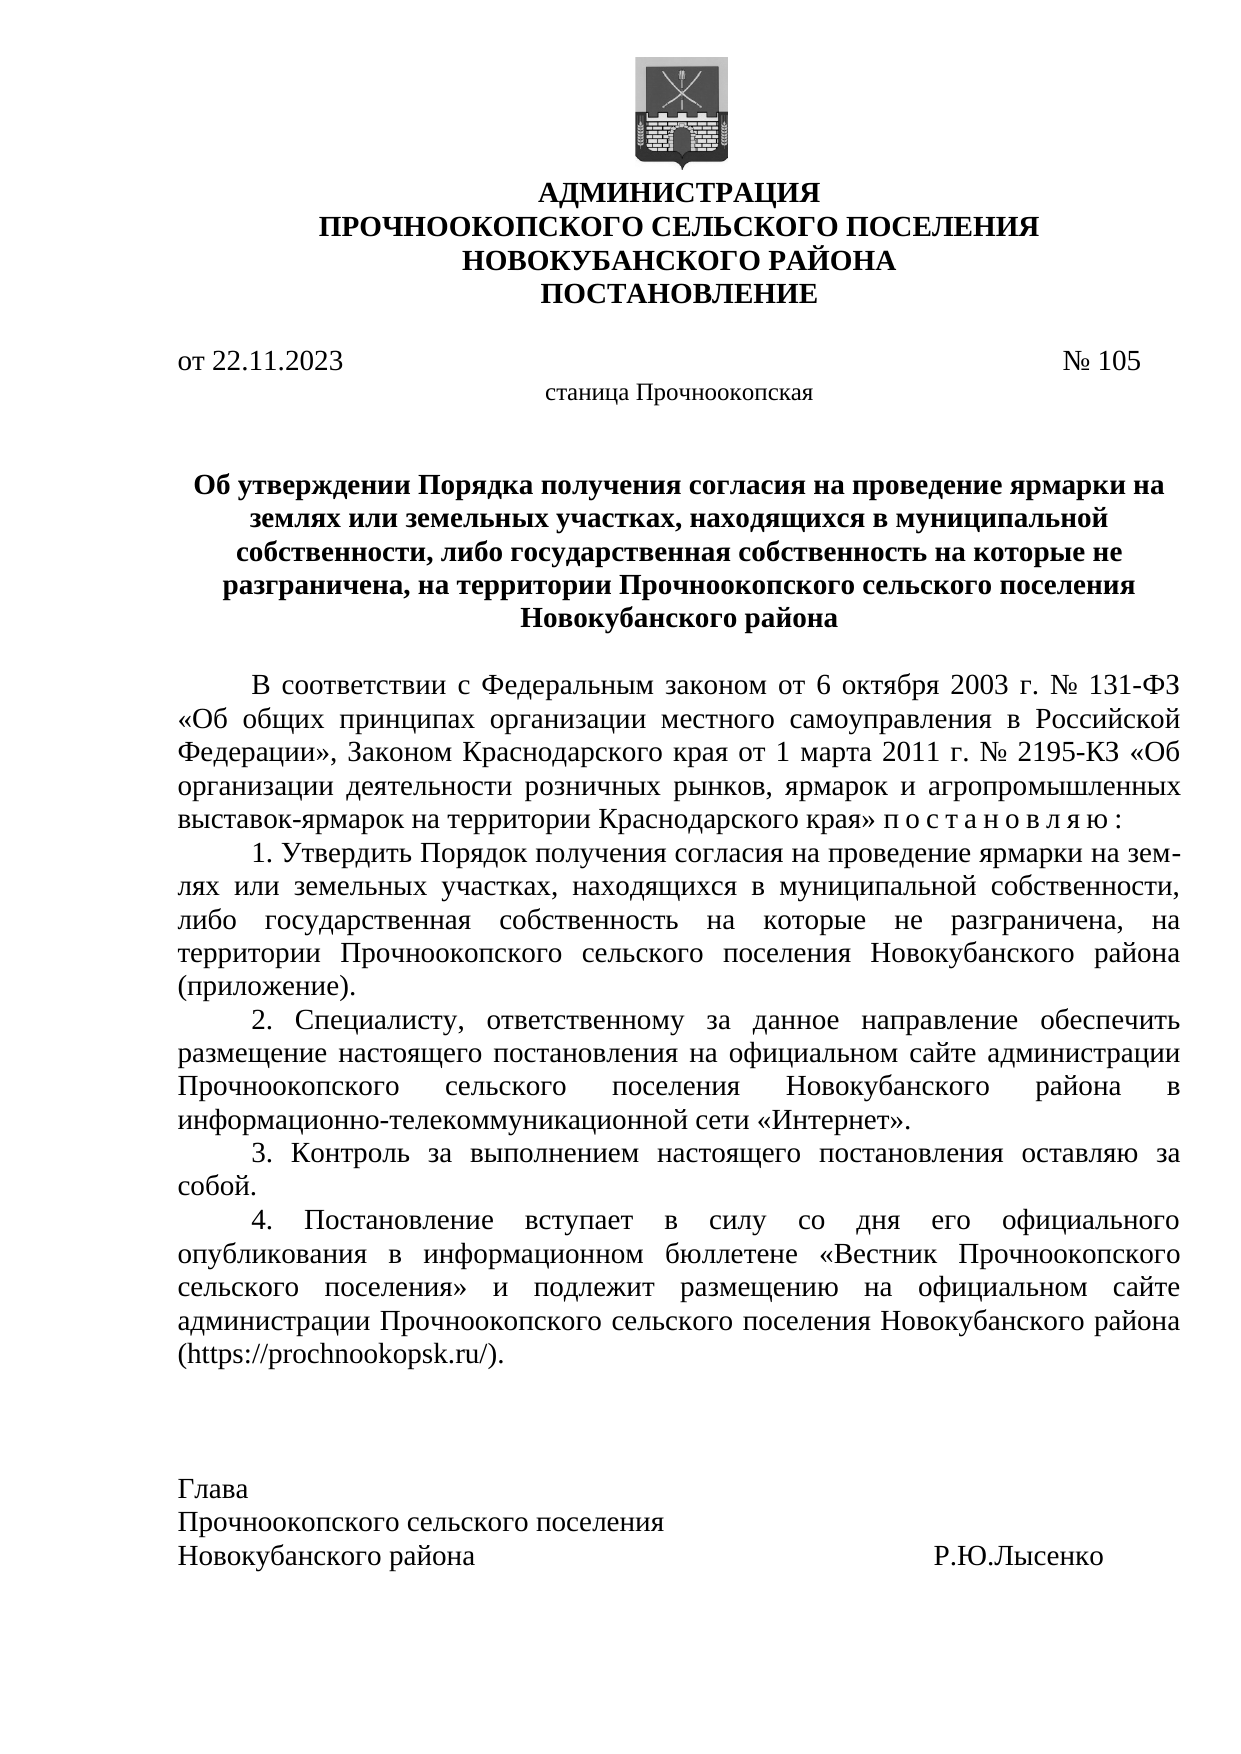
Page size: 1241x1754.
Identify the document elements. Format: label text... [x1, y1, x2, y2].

text ПОСТАНОВЛЕНИЕ [177, 276, 1181, 310]
text АДМИНИСТРАЦИЯ [177, 176, 1181, 209]
text В соответствии с Федеральным законом от 6 октября 2003 г. № 131-ФЗ «Об общих принципах организации местного самоуправления в Российской Федерации», Законом Краснодарского края от 1 марта 2011 г. № 2195-КЗ «Об организации деятельности розничных рынков, ярмарок и агропромышленных выставок-ярмарок на территории Краснодарского края» постановляю: [177, 668, 1181, 836]
text 4. Постановление вступает в силу со дня его официального опубликования в информационном бюллетене «Вестник Прочноокопского сельского поселения» и подлежит размещению на официальном сайте администрации Прочноокопского сельского поселения Новокубанского района (https://prochnookopsk.ru/). [177, 1202, 1181, 1370]
text ПРОЧНООКОПСКОГО СЕЛЬСКОГО ПОСЕЛЕНИЯ [177, 209, 1181, 243]
text 2. Специалисту, ответственному за данное направление обеспечить размещение настоящего постановления на официальном сайте администрации Прочноокопского сельского поселения Новокубанского района в информационно-телекоммуникационной сети «Интернет». [177, 1002, 1181, 1136]
text от 22.11.2023 № 105 [177, 343, 1181, 377]
text 1. Утвердить Порядок получения согласия на проведение ярмарки на землях или земельных участках, находящихся в муниципальной собственности, либо государственная собственность на которые не разграничена, на территории Прочноокопского сельского поселения Новокубанского района (приложение). [177, 836, 1181, 1002]
text Прочноокопского сельского поселения [177, 1504, 1181, 1538]
text Глава [177, 1471, 1181, 1504]
text Об утверждении Порядка получения согласия на проведение ярмарки на землях или земельных участках, находящихся в муниципальной собственности, либо государственная собственность на которые не разграничена, на территории Прочноокопского сельского поселения Новокубанского района [177, 468, 1181, 634]
text станица Прочноокопская [177, 377, 1181, 406]
text НОВОКУБАНСКОГО РАЙОНА [177, 243, 1181, 276]
text 3. Контроль за выполнением настоящего постановления оставляю за собой. [177, 1136, 1181, 1202]
text Новокубанского района Р.Ю.Лысенко [177, 1538, 1181, 1571]
